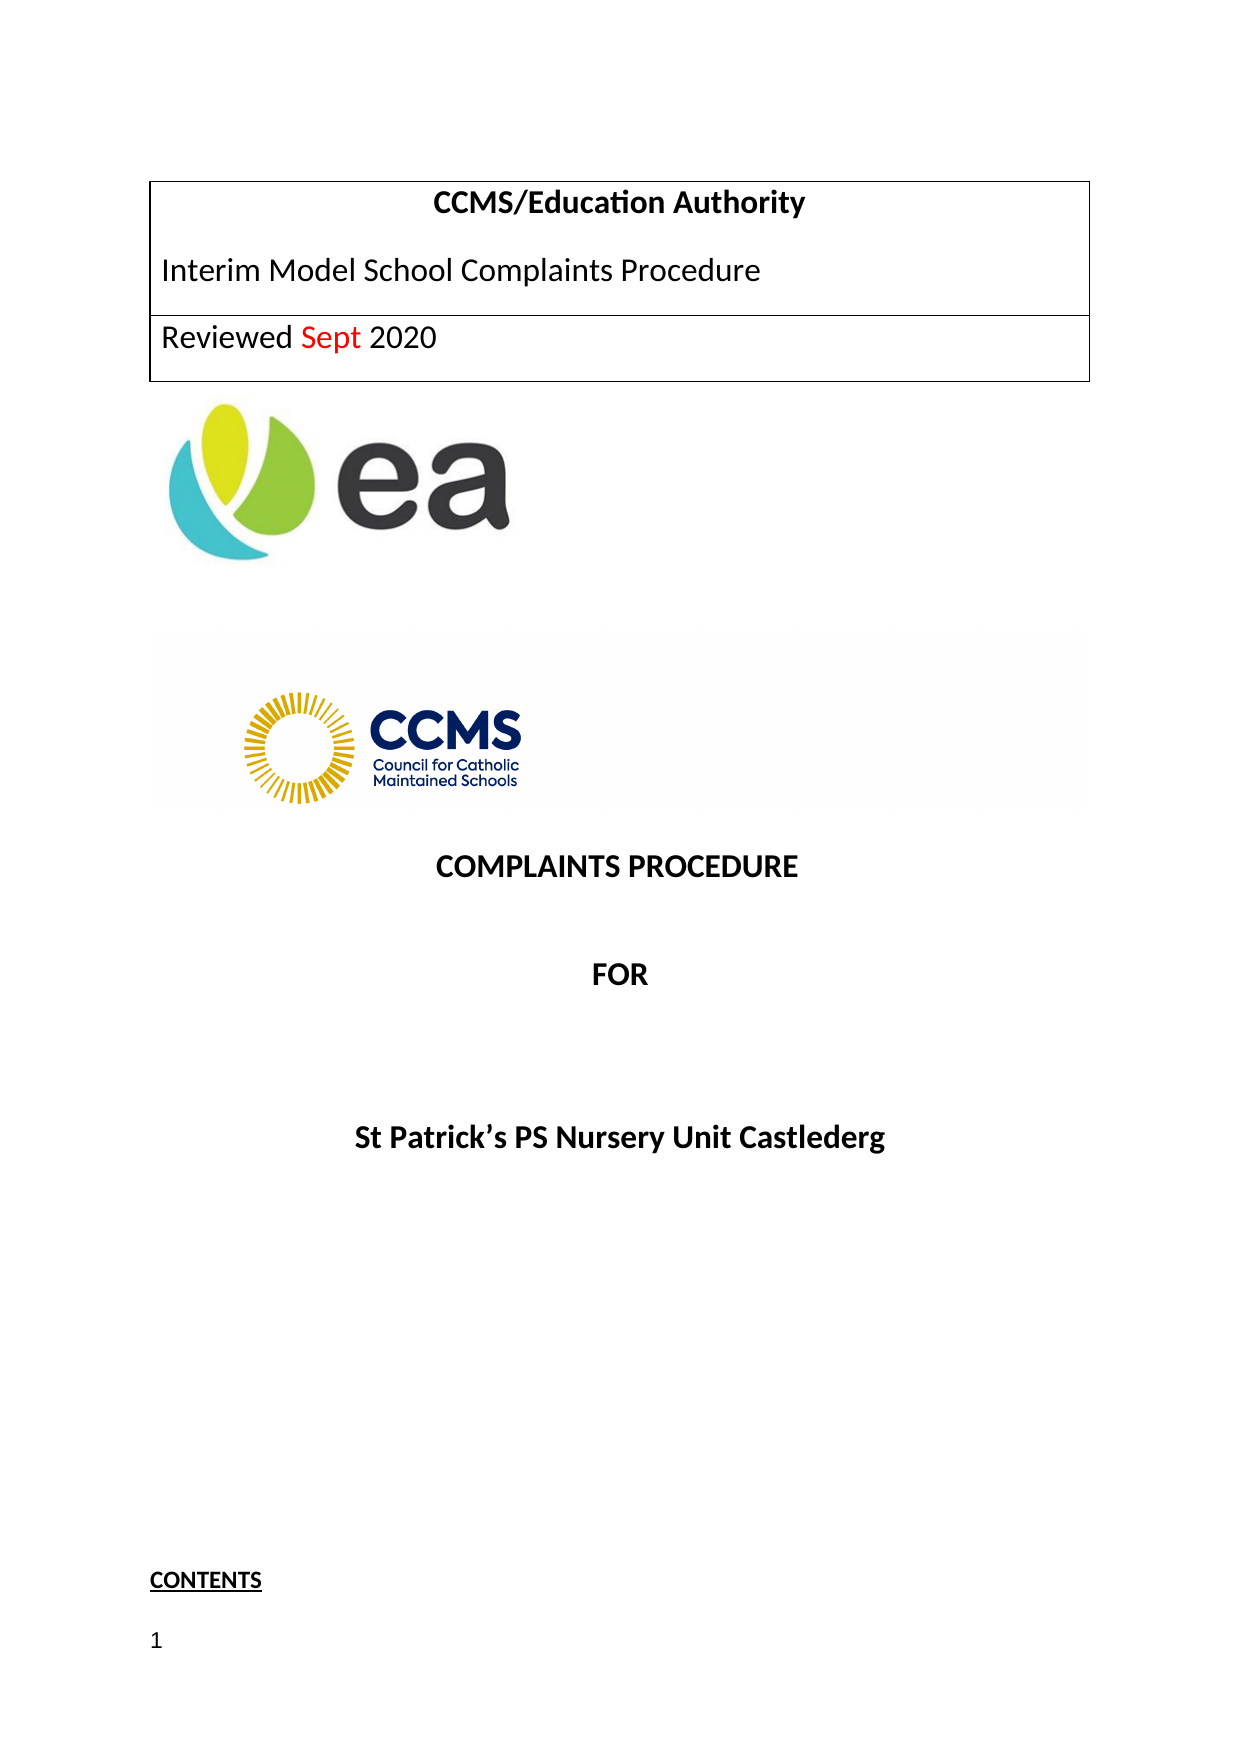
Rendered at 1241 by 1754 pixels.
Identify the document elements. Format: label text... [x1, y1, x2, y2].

table_header CCMS/Education Authority Interim Model School Complaints Procedure [151, 182, 1089, 314]
table_cell Reviewed Sept 2020 [151, 316, 1089, 381]
text COMPLAINTS PROCEDURE [150, 845, 1090, 886]
text FOR [150, 953, 1090, 994]
picture [150, 382, 525, 627]
text St Patrick’s PS Nursery Unit Castlederg [150, 1116, 1090, 1157]
text CONTENTS [150, 1564, 1090, 1595]
